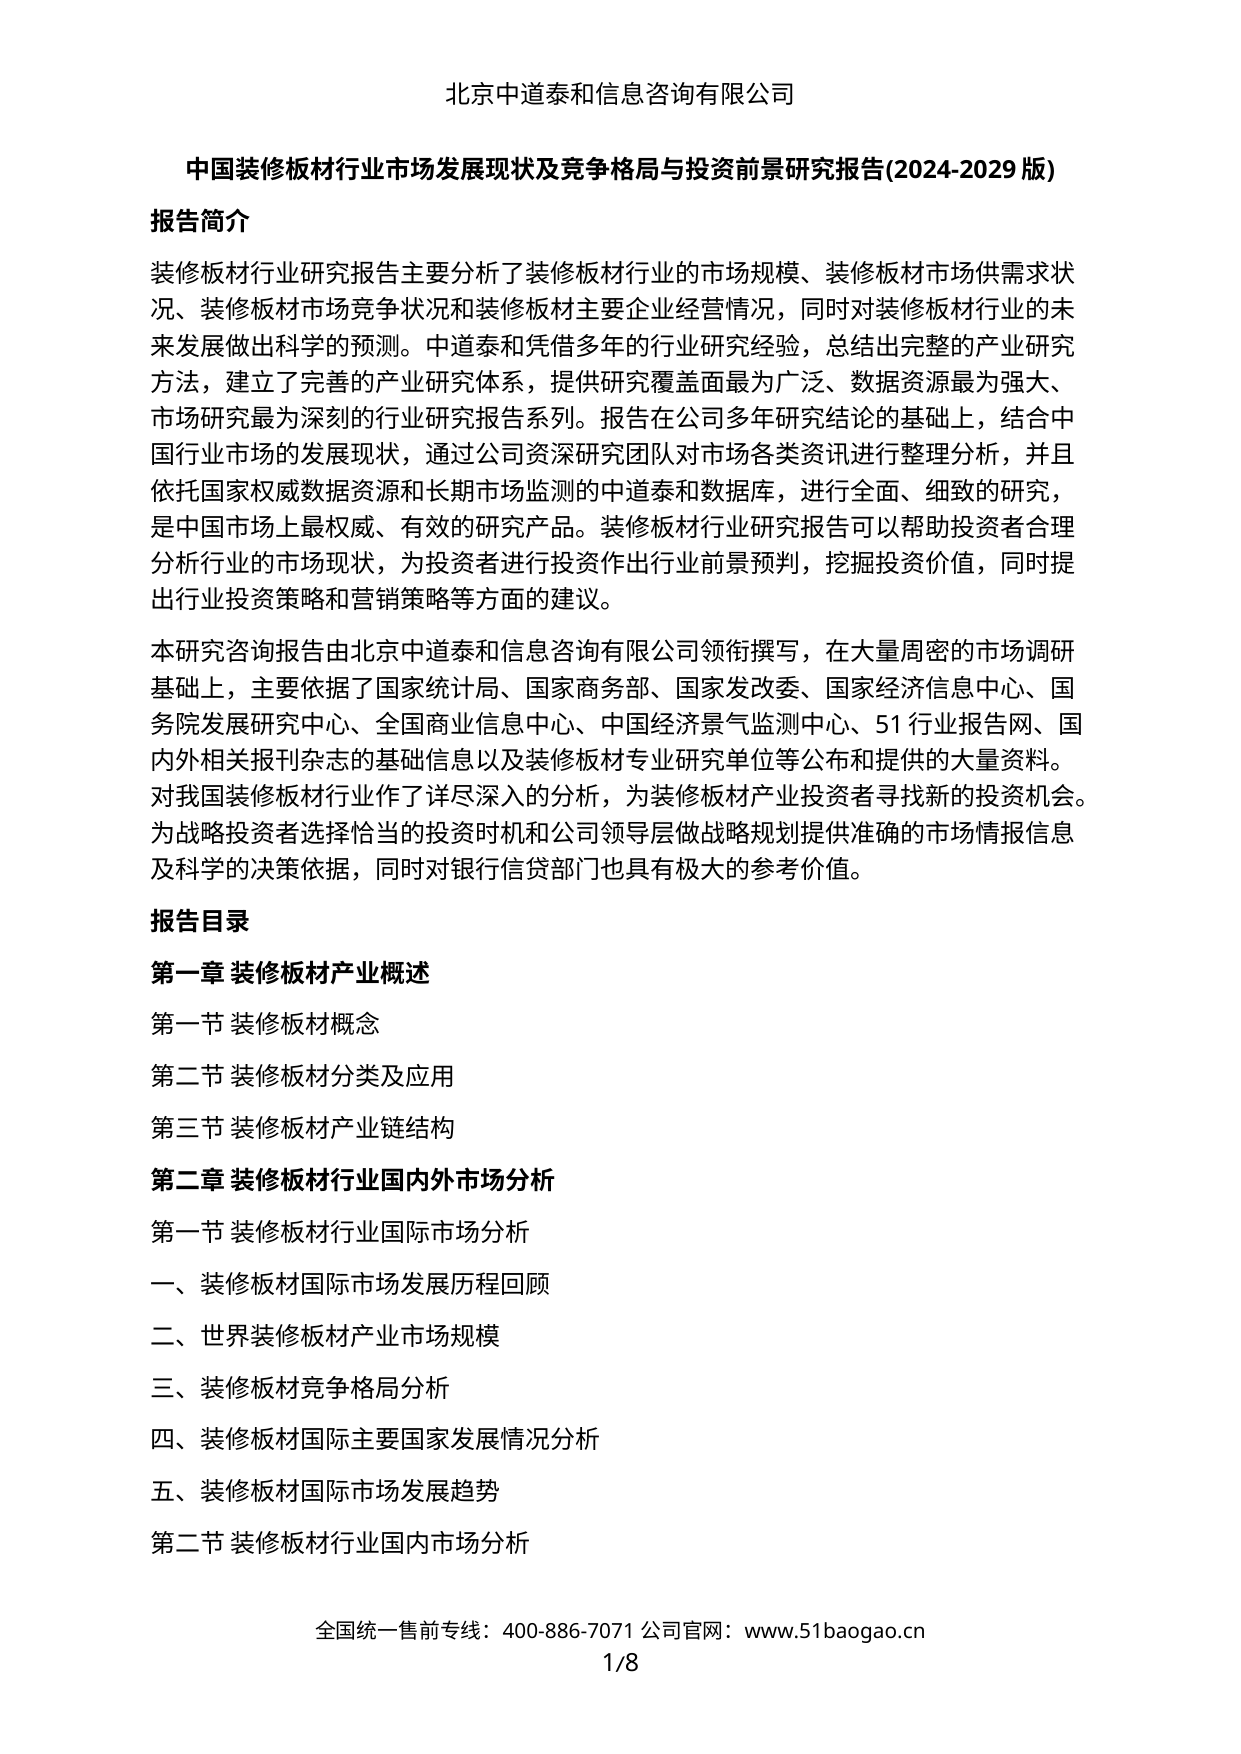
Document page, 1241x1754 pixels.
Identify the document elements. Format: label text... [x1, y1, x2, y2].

text 四、装修板材国际主要国家发展情况分析 [150, 1420, 1090, 1456]
text 第一章 装修板材产业概述 [150, 953, 1090, 989]
text 报告简介 [150, 202, 1090, 238]
text 报告目录 [150, 901, 1090, 937]
text 第三节 装修板材产业链结构 [150, 1109, 1090, 1145]
text 二、世界装修板材产业市场规模 [150, 1316, 1090, 1352]
text 第一节 装修板材行业国际市场分析 [150, 1212, 1090, 1249]
text 三、装修板材竞争格局分析 [150, 1368, 1090, 1404]
text 第一节 装修板材概念 [150, 1005, 1090, 1041]
text 一、装修板材国际市场发展历程回顾 [150, 1264, 1090, 1301]
text 中国装修板材行业市场发展现状及竞争格局与投资前景研究报告(2024-2029版) [150, 150, 1090, 186]
text 本研究咨询报告由北京中道泰和信息咨询有限公司领衔撰写，在大量周密的市场调研基础上，主要依据了国家统计局、国家商务部、国家发改委、国家经济信息中心、国务院发展研究中心、全国商业信息中心、中国经济景气监测中心、51行业报告网、国内外相关报刊杂志的基础信息以及装修板材专业研究单位等公布和提供的大量资料。对我国装修板材行业作了详尽深入的分析，为装修板材产业投资者寻找新的投资机会。为战略投资者选择恰当的投资时机和公司领导层做战略规划提供准确的市场情报信息及科学的决策依据，同时对银行信贷部门也具有极大的参考价值。 [150, 632, 1090, 886]
text 五、装修板材国际市场发展趋势 [150, 1472, 1090, 1508]
text 第二节 装修板材分类及应用 [150, 1057, 1090, 1093]
text 第二节 装修板材行业国内市场分析 [150, 1524, 1090, 1560]
text 装修板材行业研究报告主要分析了装修板材行业的市场规模、装修板材市场供需求状况、装修板材市场竞争状况和装修板材主要企业经营情况，同时对装修板材行业的未来发展做出科学的预测。中道泰和凭借多年的行业研究经验，总结出完整的产业研究方法，建立了完善的产业研究体系，提供研究覆盖面最为广泛、数据资源最为强大、市场研究最为深刻的行业研究报告系列。报告在公司多年研究结论的基础上，结合中国行业市场的发展现状，通过公司资深研究团队对市场各类资讯进行整理分析，并且依托国家权威数据资源和长期市场监测的中道泰和数据库，进行全面、细致的研究，是中国市场上最权威、有效的研究产品。装修板材行业研究报告可以帮助投资者合理分析行业的市场现状，为投资者进行投资作出行业前景预判，挖掘投资价值，同时提出行业投资策略和营销策略等方面的建议。 [150, 254, 1090, 616]
text 第二章 装修板材行业国内外市场分析 [150, 1161, 1090, 1197]
